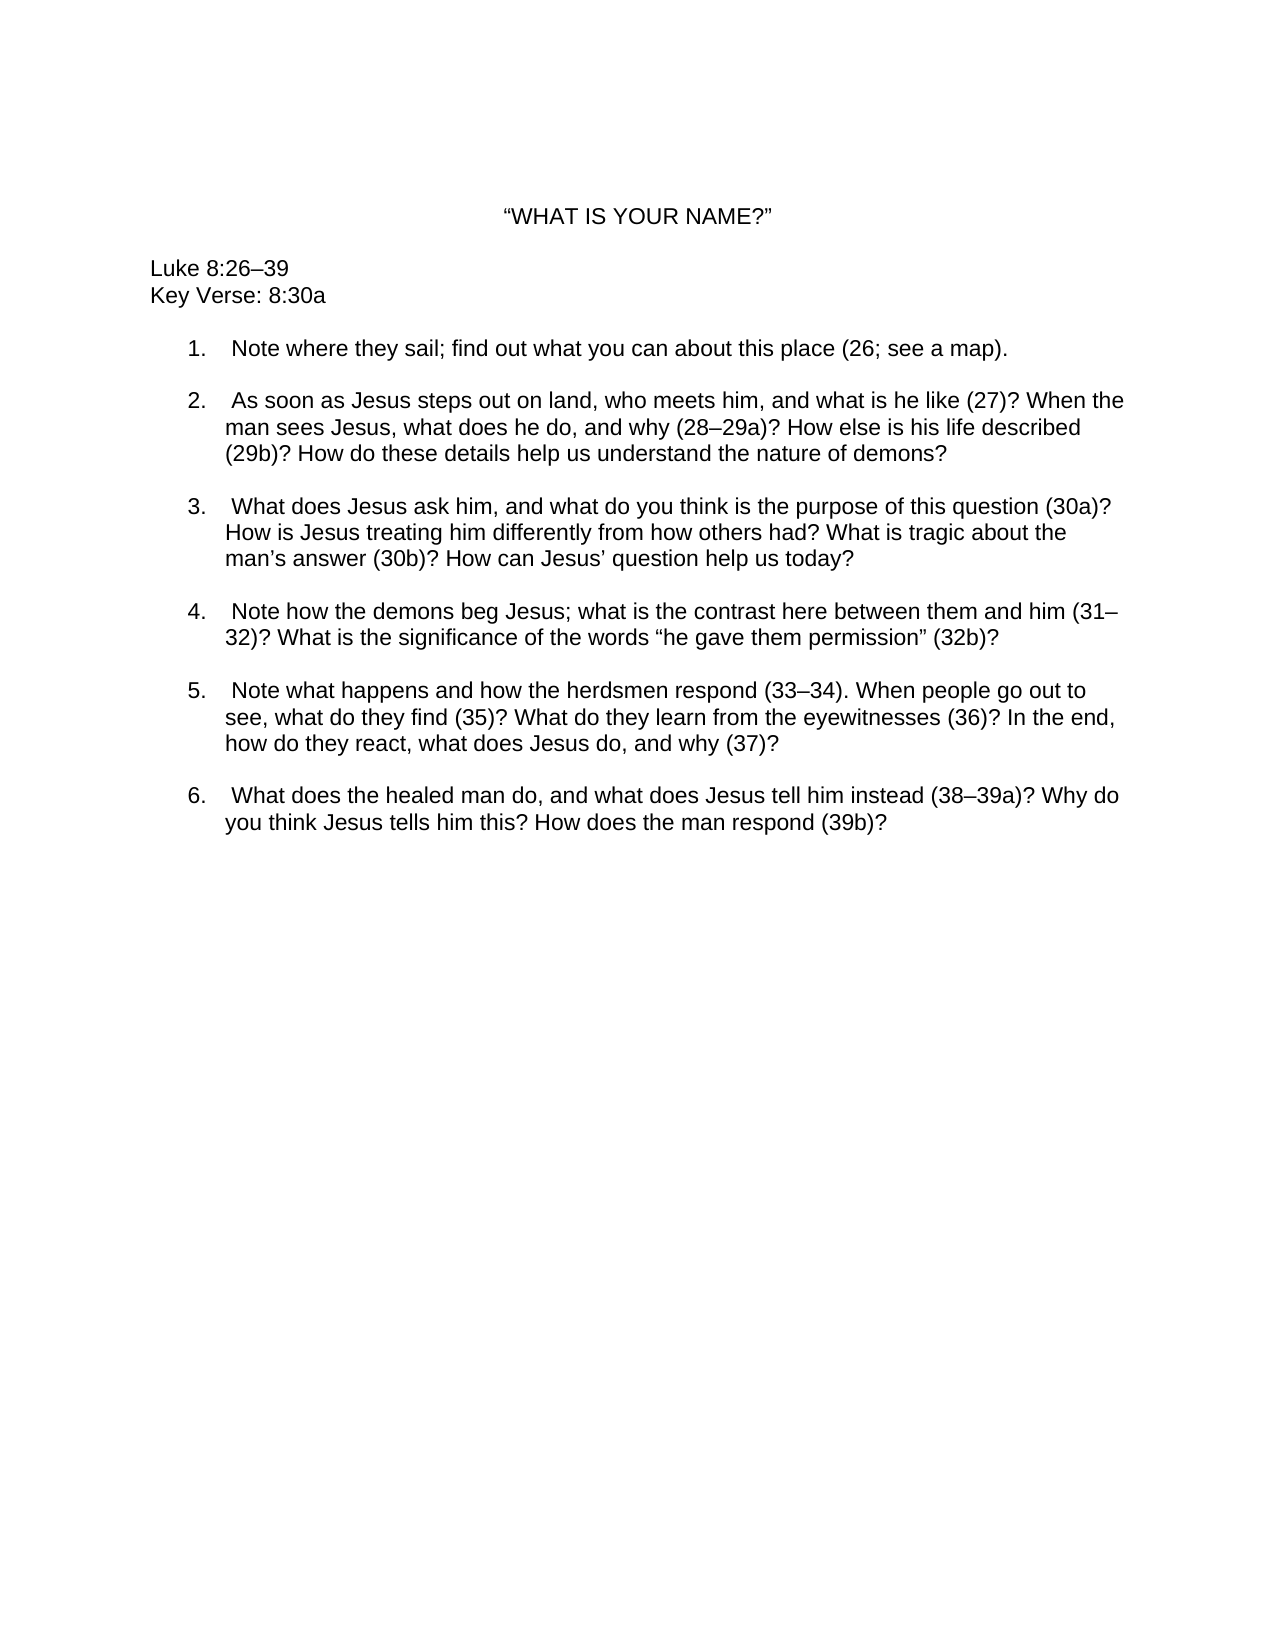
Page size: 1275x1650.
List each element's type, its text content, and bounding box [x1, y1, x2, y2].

list What does the healed man do, and what does Jesus tell him instead (38–39a)? Why do you think Jesus tells him this? How does the man respond (39b)? [187, 782, 1125, 835]
list Note how the demons beg Jesus; what is the contrast here between them and him (31–32)? What is the significance of the words “he gave them permission” (32b)? [187, 598, 1125, 651]
list Note where they sail; find out what you can about this place (26; see a map). [187, 334, 1125, 361]
text “WHAT IS YOUR NAME?” [150, 203, 1125, 229]
list As soon as Jesus steps out on land, who meets him, and what is he like (27)? When the man sees Jesus, what does he do, and why (28–29a)? How else is his life described (29b)? How do these details help us understand the nature of demons? [187, 387, 1125, 466]
list Note what happens and how the herdsmen respond (33–34). When people go out to see, what do they find (35)? What do they learn from the eyewitnesses (36)? In the end, how do they react, what does Jesus do, and why (37)? [187, 677, 1125, 756]
text Key Verse: 8:30a [150, 282, 1125, 308]
text Luke 8:26–39 [150, 255, 1125, 282]
list What does Jesus ask him, and what do you think is the purpose of this question (30a)? How is Jesus treating him differently from how others had? What is tragic about the man’s answer (30b)? How can Jesus’ question help us today? [187, 493, 1125, 572]
